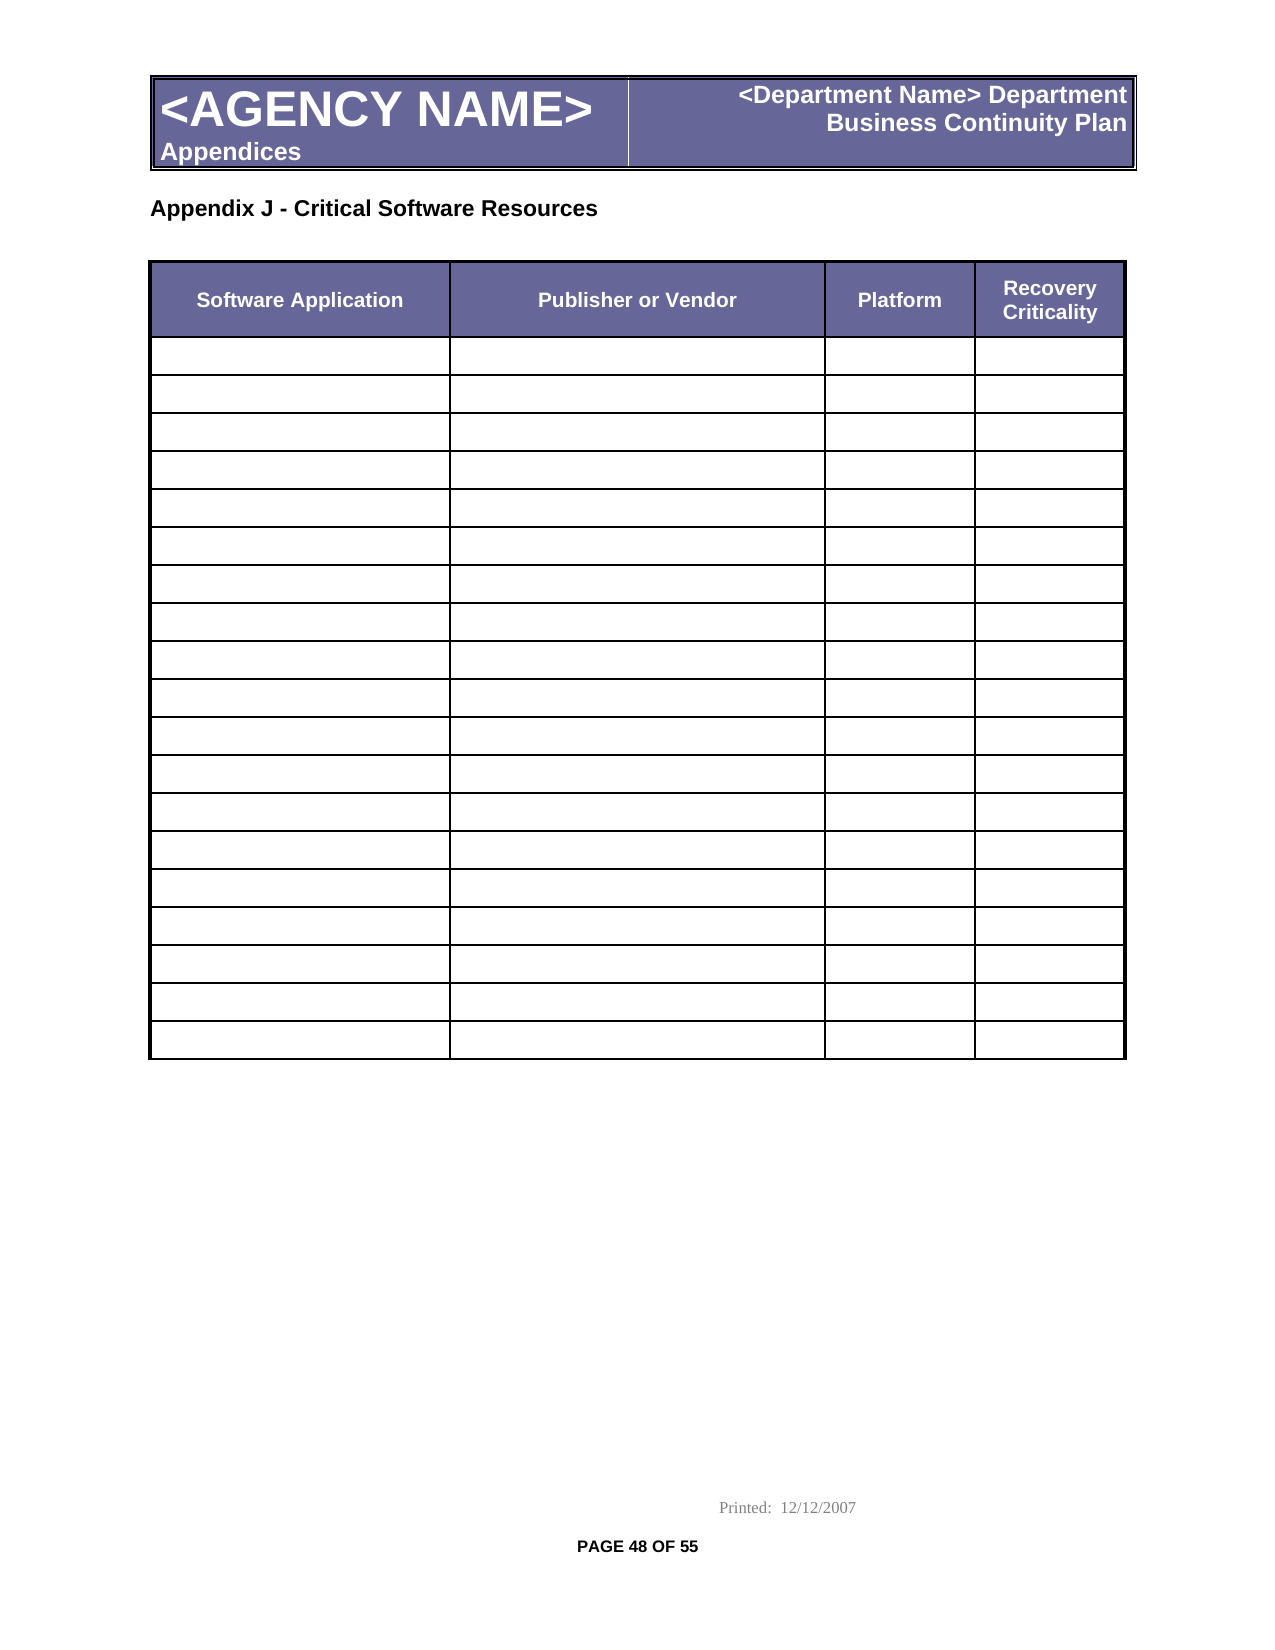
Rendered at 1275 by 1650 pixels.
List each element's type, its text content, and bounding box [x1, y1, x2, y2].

table_cell [826, 338, 974, 374]
table_cell [826, 490, 974, 526]
table_cell [976, 718, 1123, 754]
table_cell [152, 642, 449, 678]
table_cell [451, 680, 824, 716]
table_cell [826, 680, 974, 716]
table_cell [976, 376, 1123, 412]
table_cell [826, 414, 974, 450]
table_cell [152, 338, 449, 374]
table_header Publisher or Vendor [451, 263, 824, 336]
table_cell [451, 414, 824, 450]
table_cell [152, 414, 449, 450]
table_cell [826, 718, 974, 754]
table_cell [826, 908, 974, 944]
table_cell [826, 1022, 974, 1058]
table_cell [451, 832, 824, 868]
table_cell [451, 604, 824, 640]
table_cell [976, 490, 1123, 526]
table_cell [152, 794, 449, 830]
table_cell [451, 338, 824, 374]
table_cell [976, 870, 1123, 906]
subtitle Appendix J - Critical Software Resources [150, 195, 1125, 221]
table_cell [976, 946, 1123, 982]
table_cell [976, 832, 1123, 868]
table_cell [976, 452, 1123, 488]
table_cell [152, 604, 449, 640]
table_cell [976, 338, 1123, 374]
table_cell [826, 756, 974, 792]
table_cell [451, 490, 824, 526]
table_cell [451, 984, 824, 1020]
table_cell [451, 718, 824, 754]
table_cell [152, 490, 449, 526]
table_cell [976, 1022, 1123, 1058]
table_cell [826, 832, 974, 868]
table_cell [152, 566, 449, 602]
table_cell [976, 794, 1123, 830]
table_cell [976, 604, 1123, 640]
table_cell [826, 566, 974, 602]
table_cell [826, 604, 974, 640]
table_cell [826, 642, 974, 678]
table_header Software Application [152, 263, 449, 336]
table_cell [152, 1022, 449, 1058]
table_cell [451, 1022, 824, 1058]
table_cell [451, 908, 824, 944]
table_cell [826, 452, 974, 488]
table_cell [451, 946, 824, 982]
table_cell [451, 794, 824, 830]
table_header Platform [826, 263, 974, 336]
table_cell [152, 756, 449, 792]
table_cell [451, 870, 824, 906]
table_cell [976, 680, 1123, 716]
table_cell [152, 452, 449, 488]
table_cell [152, 870, 449, 906]
table_cell [826, 870, 974, 906]
table_cell [976, 642, 1123, 678]
table_cell [826, 376, 974, 412]
table_cell [152, 528, 449, 564]
table_cell [451, 452, 824, 488]
table_cell [152, 376, 449, 412]
table_cell [976, 566, 1123, 602]
table_cell [451, 528, 824, 564]
table_cell [451, 756, 824, 792]
table_header Recovery Criticality [976, 263, 1123, 336]
table_cell [976, 414, 1123, 450]
table_cell [152, 984, 449, 1020]
table_cell [976, 528, 1123, 564]
table_cell [451, 642, 824, 678]
table_cell [826, 794, 974, 830]
table_cell [152, 946, 449, 982]
table_cell [976, 984, 1123, 1020]
table_cell [826, 528, 974, 564]
table_cell [152, 908, 449, 944]
table_cell [826, 946, 974, 982]
table_cell [152, 718, 449, 754]
table_cell [976, 756, 1123, 792]
table_cell [976, 908, 1123, 944]
table_cell [152, 680, 449, 716]
table_cell [451, 566, 824, 602]
table_cell [826, 984, 974, 1020]
table_cell [451, 376, 824, 412]
table_cell [152, 832, 449, 868]
